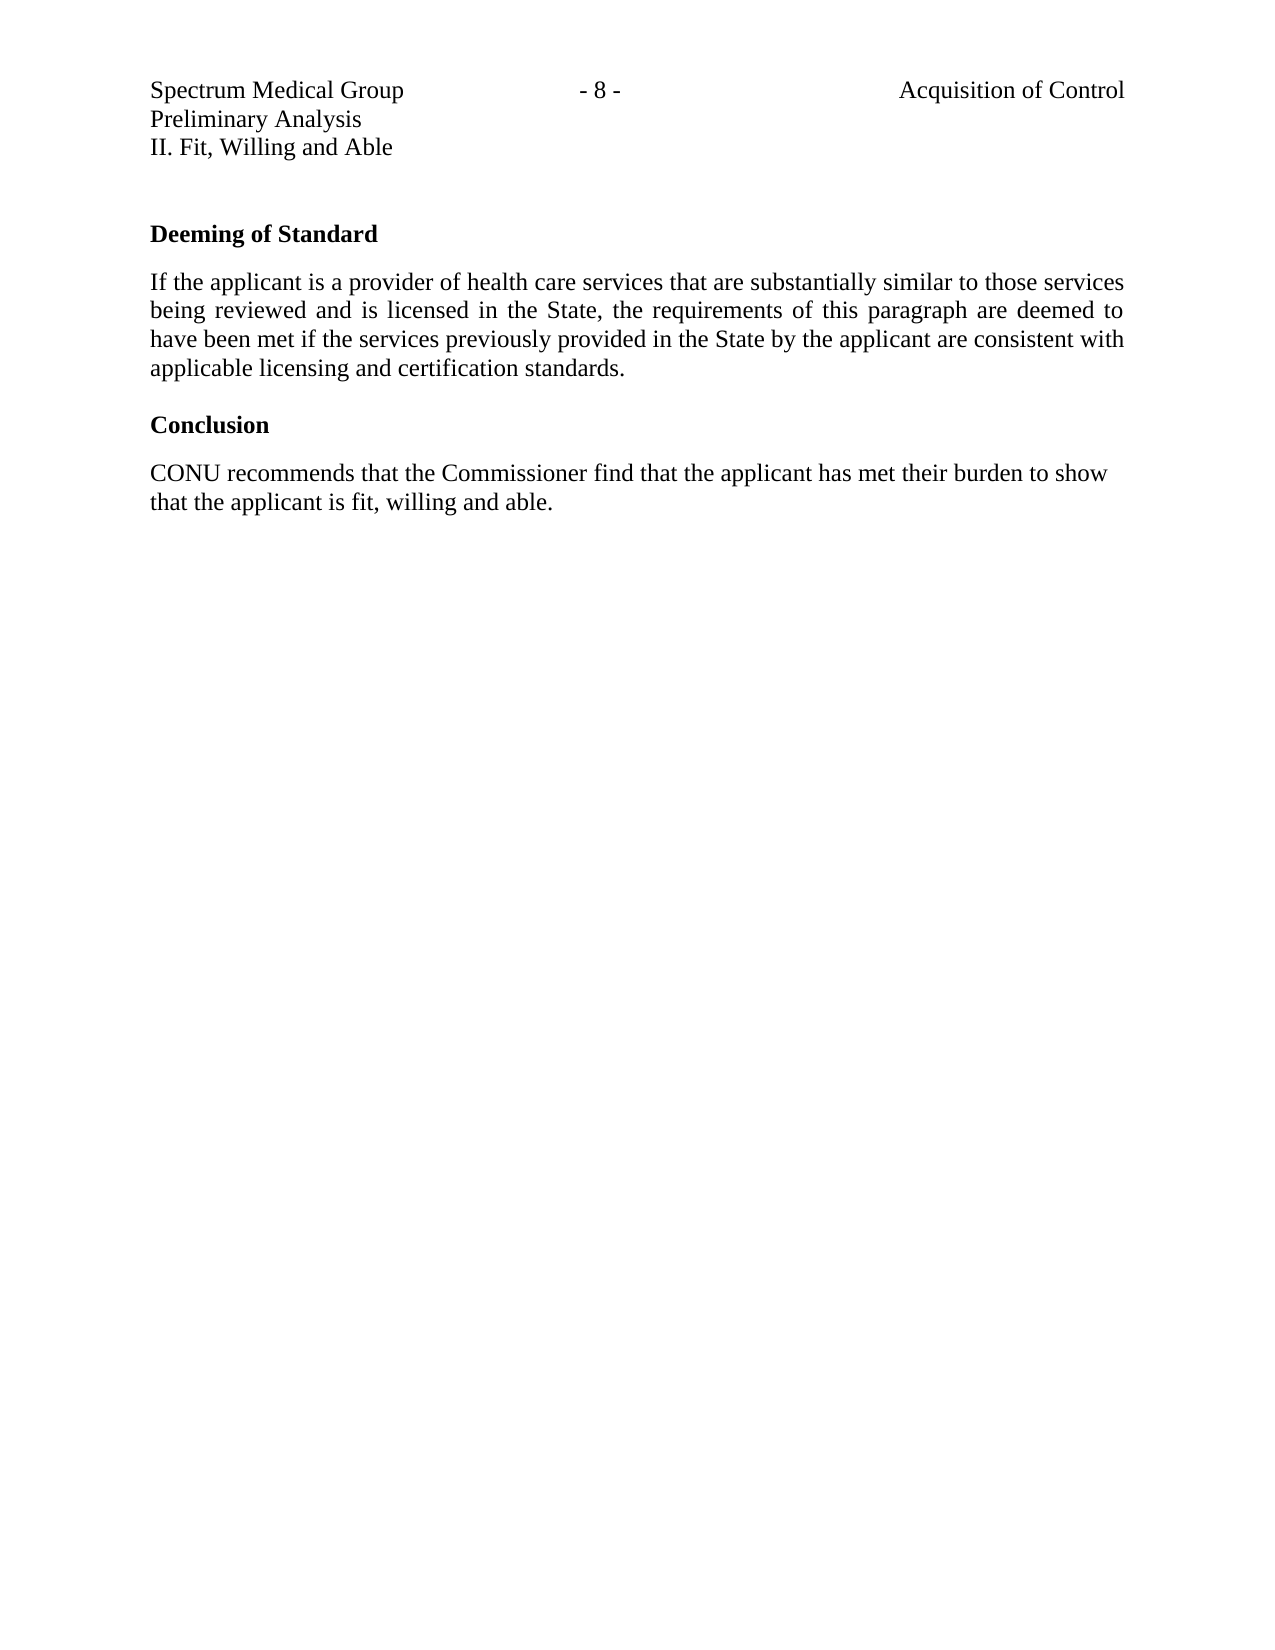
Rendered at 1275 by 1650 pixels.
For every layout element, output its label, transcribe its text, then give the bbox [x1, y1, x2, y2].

text CONU recommends that the Commissioner find that the applicant has met their burden to show that the applicant is fit, willing and able. [150, 458, 1125, 516]
text Deeming of Standard [150, 219, 1125, 247]
text If the applicant is a provider of health care services that are substantially similar to those services being reviewed and is licensed in the State, the requirements of this paragraph are deemed to have been met if the services previously provided in the State by the applicant are consistent with applicable licensing and certification standards. [150, 267, 1125, 382]
subtitle Conclusion [150, 410, 1125, 439]
